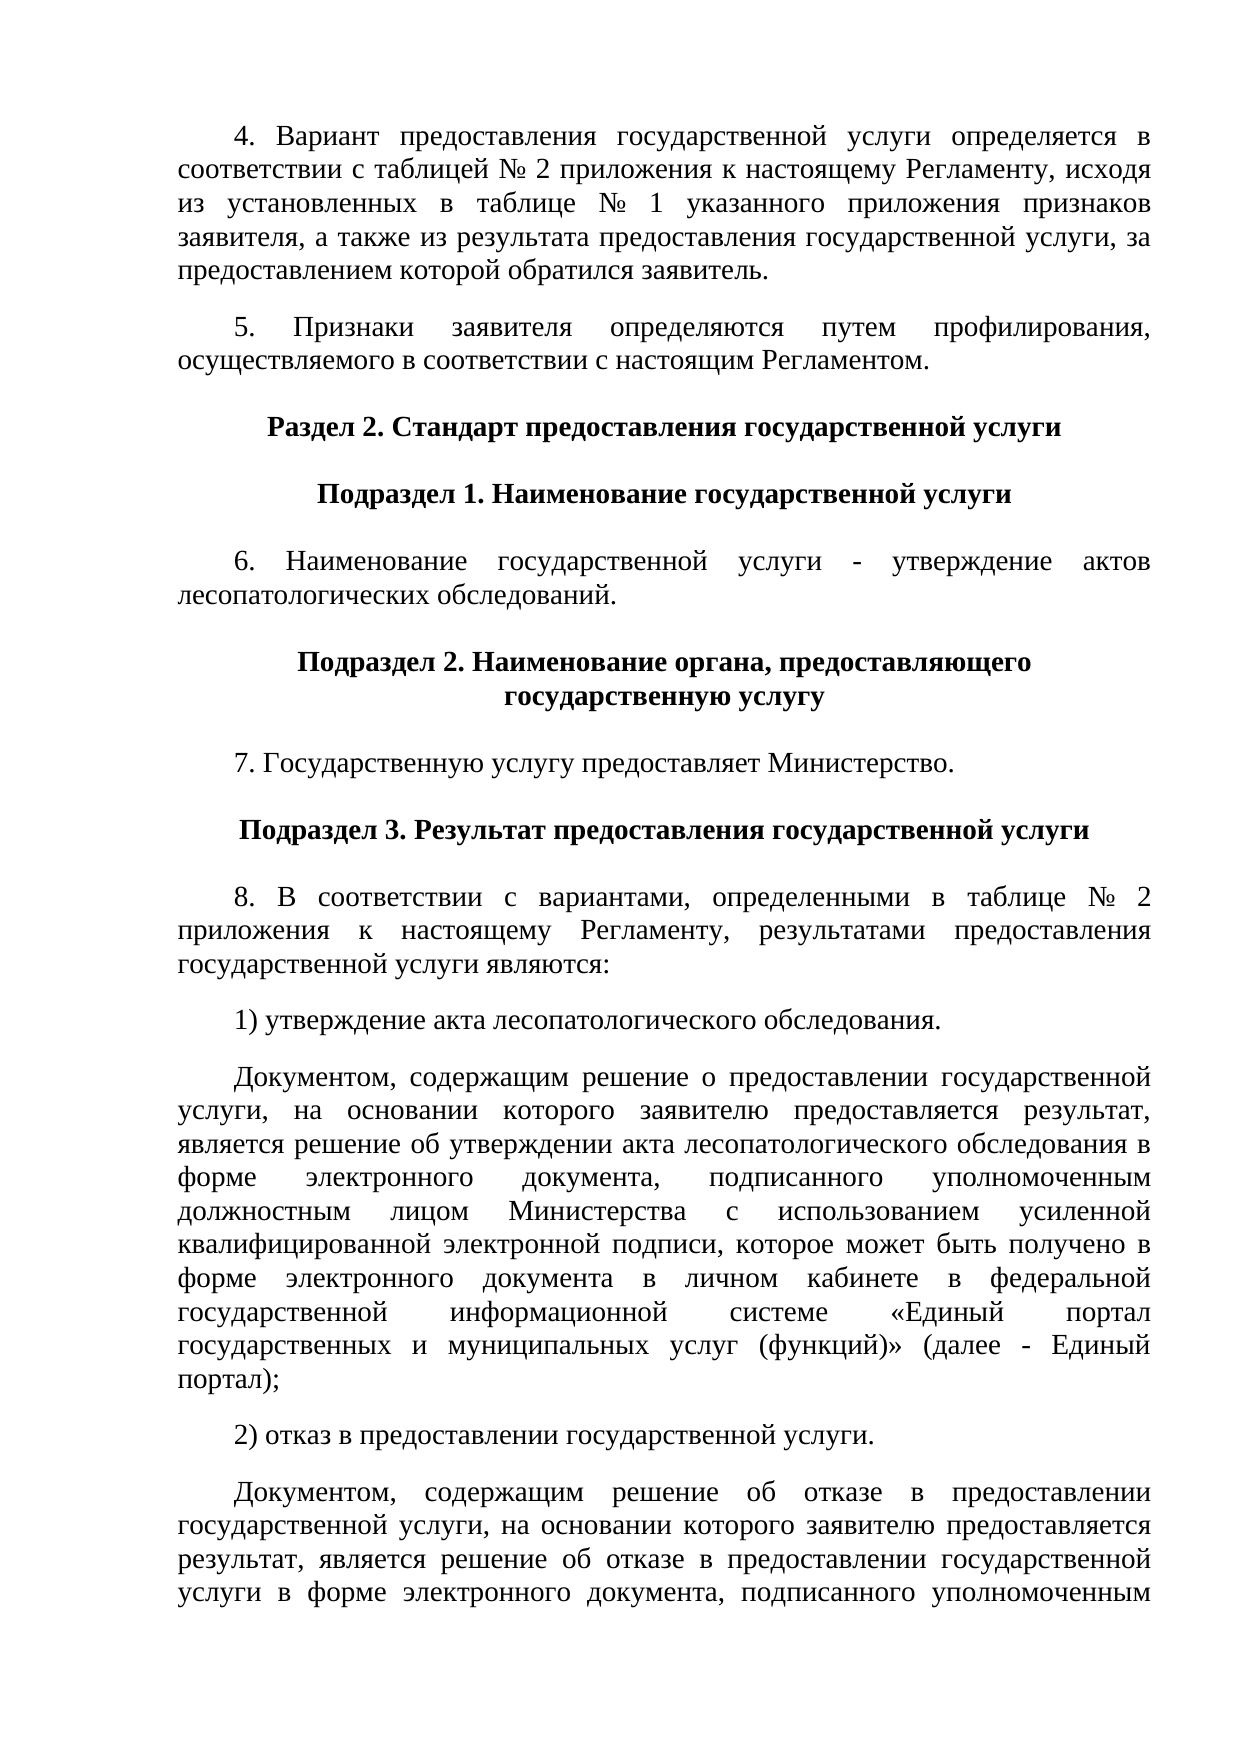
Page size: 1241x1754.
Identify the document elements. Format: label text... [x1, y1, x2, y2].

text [177, 1474, 1152, 1608]
title Подраздел 1. Наименование государственной услуги [177, 476, 1152, 510]
text 6. Наименование государственной услуги - утверждение актов лесопатологических обследований. [177, 543, 1152, 611]
title Подраздел 3. Результат предоставления государственной услуги [177, 812, 1152, 845]
text 8. В соответствии с вариантами, определенными в таблице № 2 приложения к настоящему Регламенту, результатами предоставления государственной услуги являются: [177, 879, 1152, 979]
title Подраздел 2. Наименование органа, предоставляющего [177, 644, 1152, 678]
text 1) утверждение акта лесопатологического обследования. [177, 1002, 1152, 1036]
title государственную услугу [177, 678, 1152, 711]
text 5. Признаки заявителя определяются путем профилирования, осуществляемого в соответствии с настоящим Регламентом. [177, 309, 1152, 376]
text Документом, содержащим решение о предоставлении государственной услуги, на основании которого заявителю предоставляется результат, является решение об утверждении акта лесопатологического обследования в форме электронного документа, подписанного уполномоченным должностным лицом Министерства с использованием усиленной квалифицированной электронной подписи, которое может быть получено в форме электронного документа в личном кабинете в федеральной государственной информационной системе «Единый портал государственных и муниципальных услуг (функций)» (далее - Единый портал); [177, 1059, 1152, 1394]
text 4. Вариант предоставления государственной услуги определяется в соответствии с таблицей № 2 приложения к настоящему Регламенту, исходя из установленных в таблице № 1 указанного приложения признаков заявителя, а также из результата предоставления государственной услуги, за предоставлением которой обратился заявитель. [177, 118, 1152, 286]
title Раздел 2. Стандарт предоставления государственной услуги [177, 409, 1152, 443]
text 7. Государственную услугу предоставляет Министерство. [177, 745, 1152, 778]
text 2) отказ в предоставлении государственной услуги. [177, 1417, 1152, 1451]
